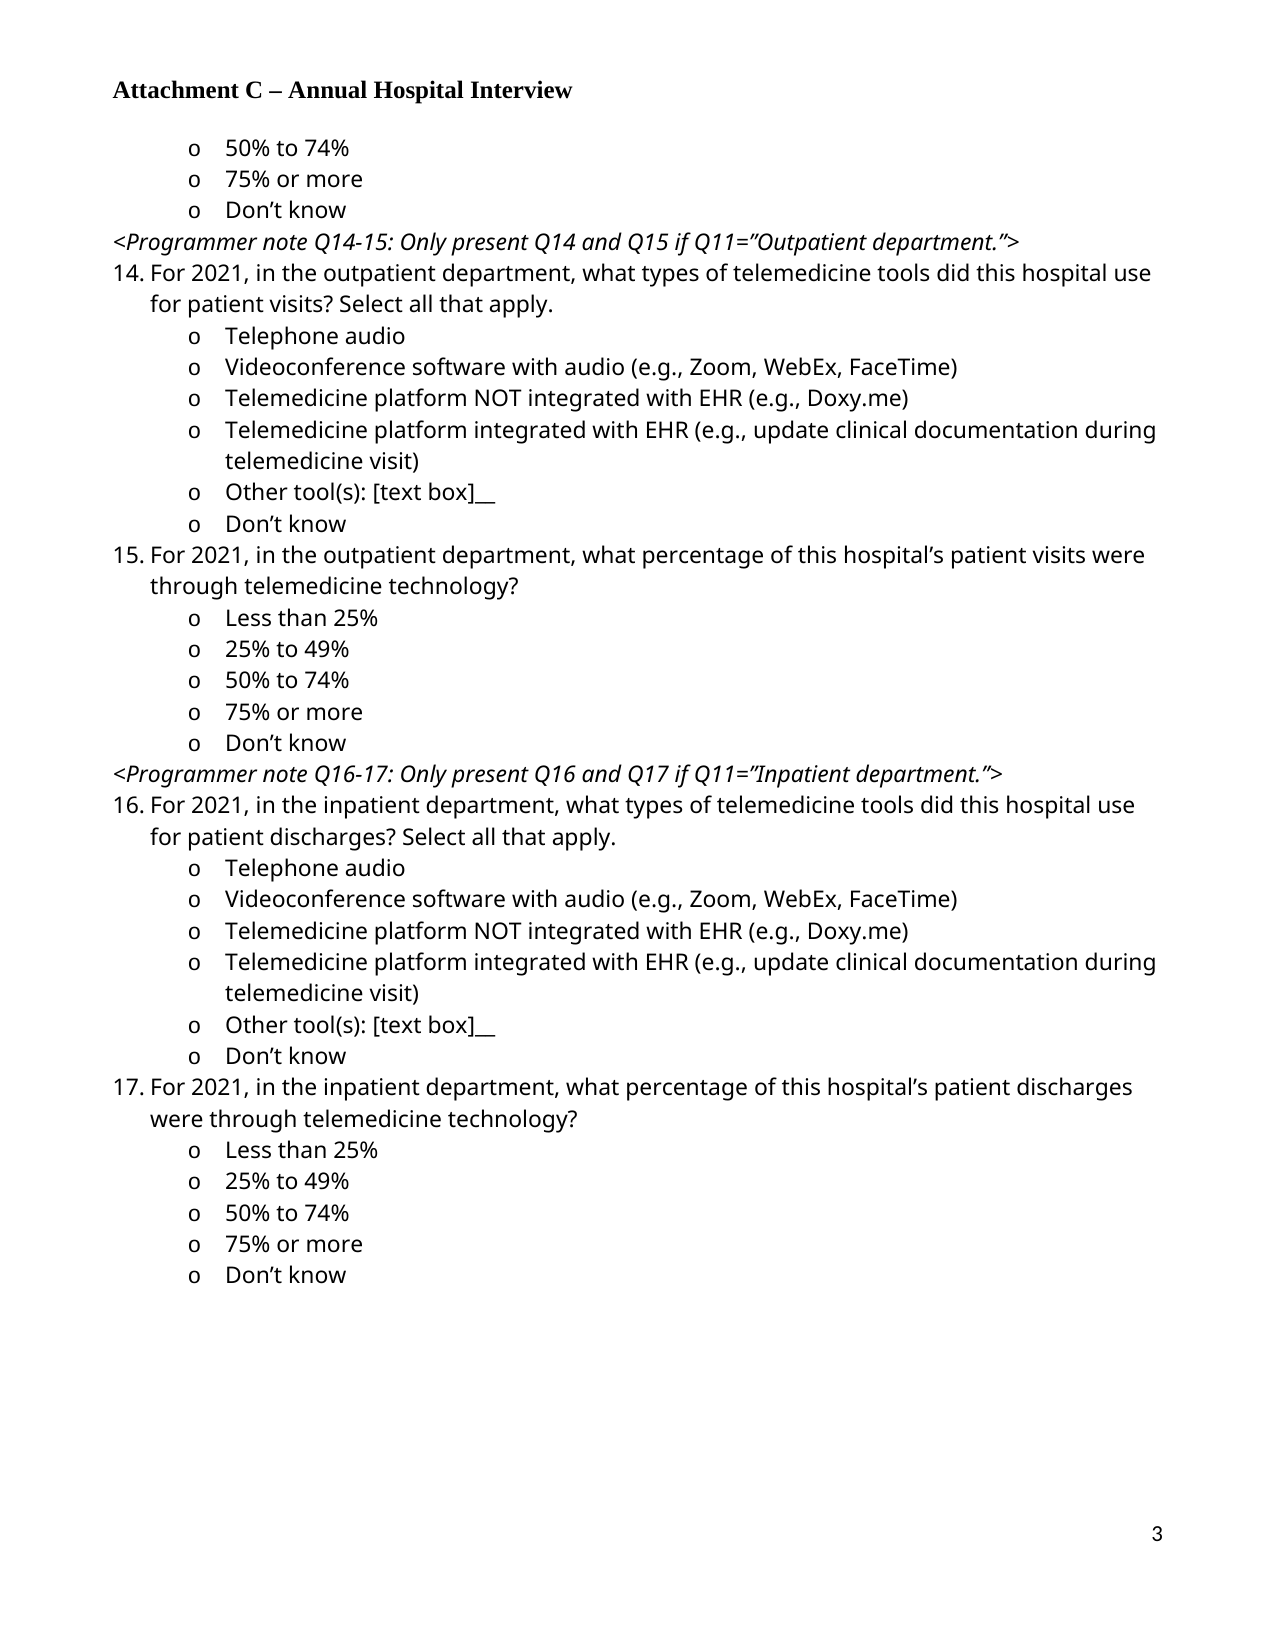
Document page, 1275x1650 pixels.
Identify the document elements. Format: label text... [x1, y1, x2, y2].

list 50% to 74% [187, 1197, 1162, 1228]
list Other tool(s): [text box]__ [187, 476, 1162, 508]
list Videoconference software with audio (e.g., Zoom, WebEx, FaceTime) [187, 883, 1162, 915]
list Telemedicine platform NOT integrated with EHR (e.g., Doxy.me) [187, 382, 1162, 414]
list 75% or more [187, 696, 1162, 727]
list 75% or more [187, 1228, 1162, 1259]
list 25% to 49% [187, 633, 1162, 664]
list Don’t know [187, 727, 1162, 758]
list Don’t know [187, 194, 1162, 226]
list Telemedicine platform integrated with EHR (e.g., update clinical documentation during telemedicine visit) [187, 414, 1162, 476]
list For 2021, in the outpatient department, what types of telemedicine tools did this hospital use for patient visits? Select all that apply. [112, 257, 1162, 319]
list For 2021, in the inpatient department, what percentage of this hospital’s patient discharges were through telemedicine technology? [112, 1071, 1162, 1134]
list Less than 25% [187, 1134, 1162, 1165]
list 50% to 74% [187, 664, 1162, 696]
text <Programmer note Q14-15: Only present Q14 and Q15 if Q11=”Outpatient department.”> [112, 226, 1162, 257]
text <Programmer note Q16-17: Only present Q16 and Q17 if Q11=”Inpatient department.”> [112, 758, 1162, 789]
list 75% or more [187, 163, 1162, 194]
list 50% to 74% [187, 132, 1162, 163]
list 25% to 49% [187, 1165, 1162, 1197]
list Telephone audio [187, 319, 1162, 351]
list For 2021, in the outpatient department, what percentage of this hospital’s patient visits were through telemedicine technology? [112, 539, 1162, 601]
list Videoconference software with audio (e.g., Zoom, WebEx, FaceTime) [187, 351, 1162, 382]
list Don’t know [187, 508, 1162, 539]
list Telephone audio [187, 852, 1162, 883]
list Other tool(s): [text box]__ [187, 1009, 1162, 1040]
list For 2021, in the inpatient department, what types of telemedicine tools did this hospital use for patient discharges? Select all that apply. [112, 789, 1162, 852]
list Less than 25% [187, 601, 1162, 633]
list Don’t know [187, 1259, 1162, 1291]
list Telemedicine platform NOT integrated with EHR (e.g., Doxy.me) [187, 915, 1162, 946]
list Don’t know [187, 1040, 1162, 1071]
list Telemedicine platform integrated with EHR (e.g., update clinical documentation during telemedicine visit) [187, 946, 1162, 1009]
